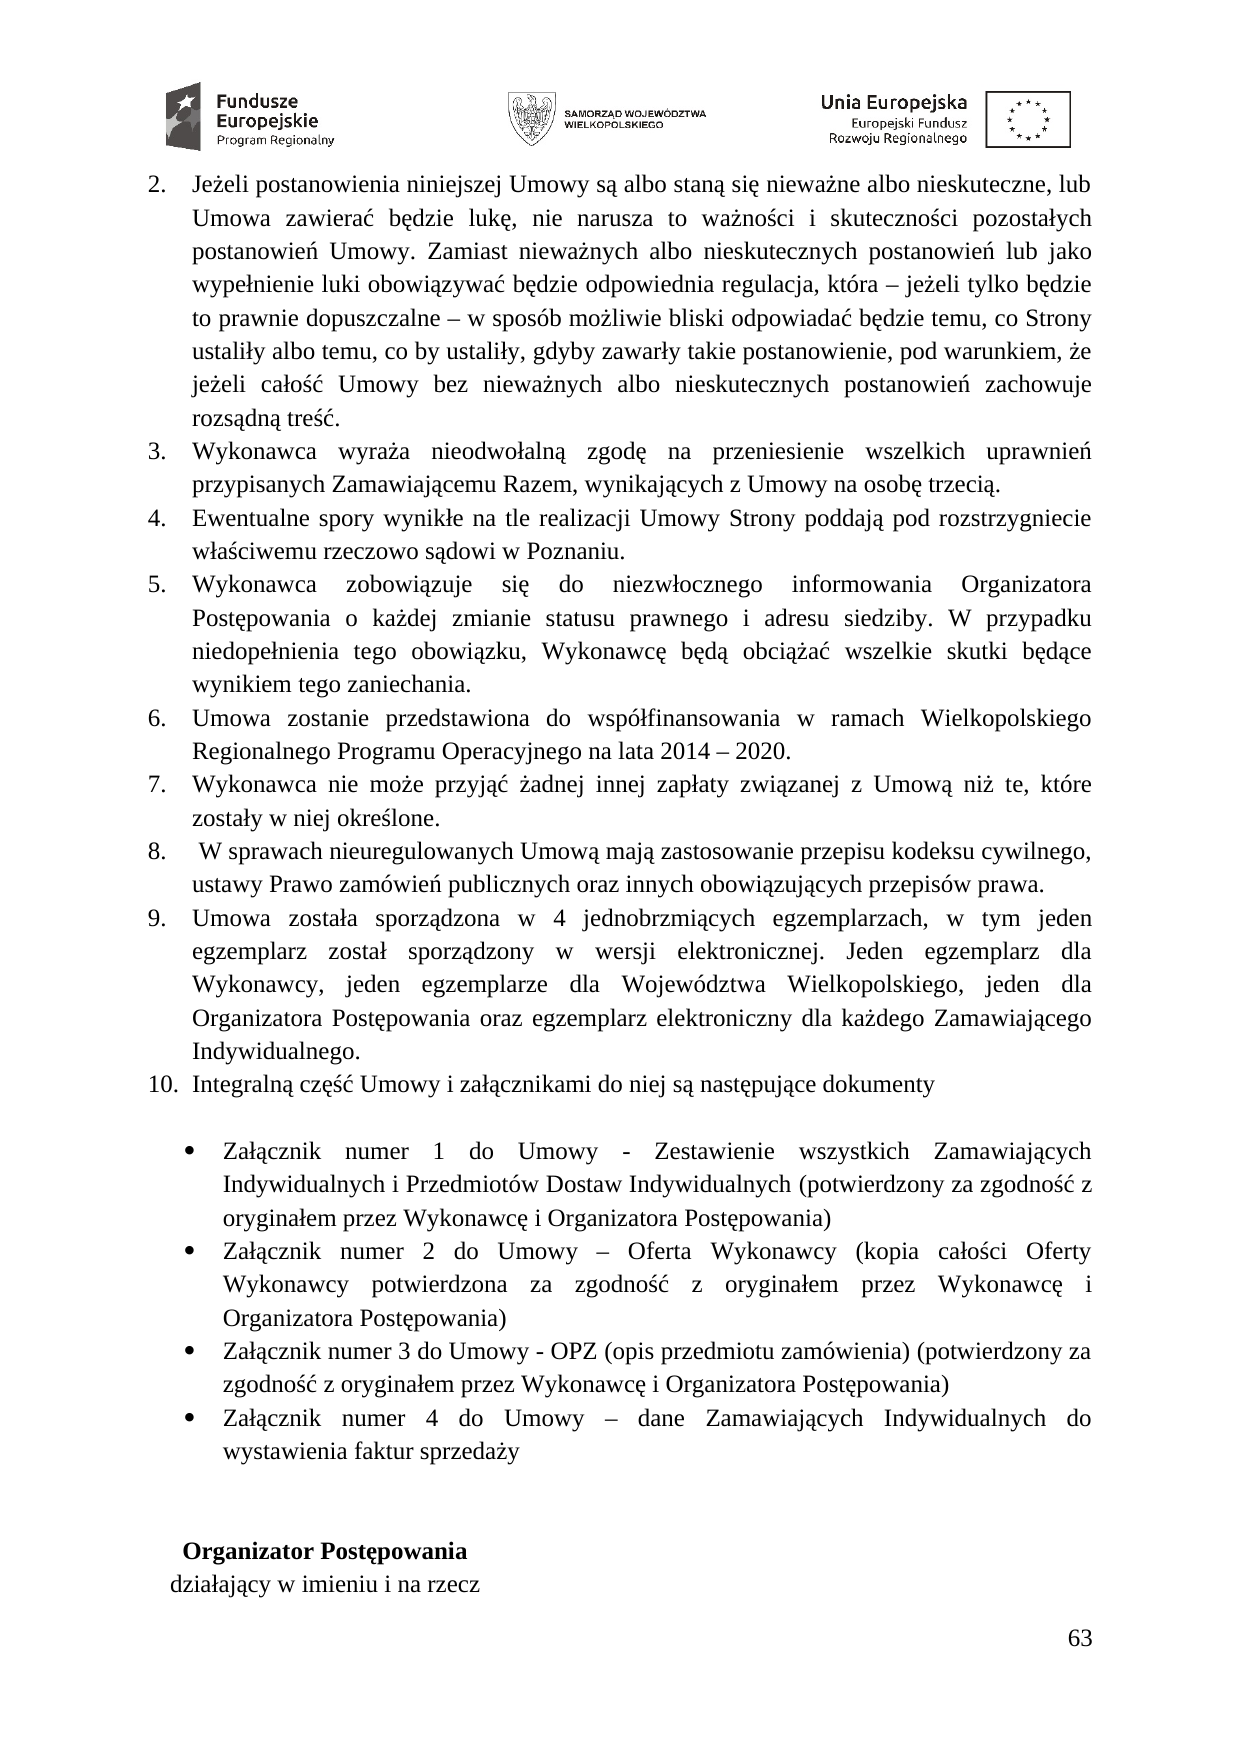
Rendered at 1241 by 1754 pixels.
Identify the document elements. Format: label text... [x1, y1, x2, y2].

list Umowa została sporządzona w 4 jednobrzmiących egzemplarzach, w tym jeden egzemplarz został sporządzony w wersji elektronicznej. Jeden egzemplarz dla Wykonawcy, jeden egzemplarze dla Województwa Wielkopolskiego, jeden dla Organizatora Postępowania oraz egzemplarz elektroniczny dla każdego Zamawiającego Indywidualnego. [148, 898, 1093, 1065]
list Załącznik numer 3 do Umowy - OPZ (opis przedmiotu zamówienia) (potwierdzony za zgodność z oryginałem przez Wykonawcę i Organizatora Postępowania) [185, 1332, 1093, 1398]
list Załącznik numer 2 do Umowy – Oferta Wykonawcy (kopia całości Oferty Wykonawcy potwierdzona za zgodność z oryginałem przez Wykonawcę i Organizatora Postępowania) [185, 1232, 1093, 1332]
list W sprawach nieuregulowanych Umową mają zastosowanie przepisu kodeksu cywilnego, ustawy Prawo zamówień publicznych oraz innych obowiązujących przepisów prawa. [148, 832, 1093, 898]
list Umowa zostanie przedstawiona do współfinansowania w ramach Wielkopolskiego Regionalnego Programu Operacyjnego na lata 2014 – 2020. [148, 698, 1093, 765]
list Załącznik numer 4 do Umowy – dane Zamawiających Indywidualnych do wystawienia faktur sprzedaży [185, 1398, 1093, 1465]
list Ewentualne spory wynikłe na tle realizacji Umowy Strony poddają pod rozstrzygniecie właściwemu rzeczowo sądowi w Poznaniu. [148, 498, 1093, 565]
list Wykonawca zobowiązuje się do niezwłocznego informowania Organizatora Postępowania o każdej zmianie statusu prawnego i adresu siedziby. W przypadku niedopełnienia tego obowiązku, Wykonawcę będą obciążać wszelkie skutki będące wynikiem tego zaniechania. [148, 565, 1093, 698]
list Jeżeli postanowienia niniejszej Umowy są albo staną się nieważne albo nieskuteczne, lub Umowa zawierać będzie lukę, nie narusza to ważności i skuteczności pozostałych postanowień Umowy. Zamiast nieważnych albo nieskutecznych postanowień lub jako wypełnienie luki obowiązywać będzie odpowiednia regulacja, która – jeżeli tylko będzie to prawnie dopuszczalne – w sposób możliwie bliski odpowiadać będzie temu, co Strony ustaliły albo temu, co by ustaliły, gdyby zawarły takie postanowienie, pod warunkiem, że jeżeli całość Umowy bez nieważnych albo nieskutecznych postanowień zachowuje rozsądną treść. [148, 165, 1093, 432]
list Wykonawca nie może przyjąć żadnej innej zapłaty związanej z Umową niż te, które zostały w niej określone. [148, 765, 1093, 832]
list Załącznik numer 1 do Umowy - Zestawienie wszystkich Zamawiających Indywidualnych i Przedmiotów Dostaw Indywidualnych (potwierdzony za zgodność z oryginałem przez Wykonawcę i Organizatora Postępowania) [185, 1132, 1093, 1232]
picture [147, 73, 1089, 165]
list Wykonawca wyraża nieodwołalną zgodę na przeniesienie wszelkich uprawnień przypisanych Zamawiającemu Razem, wynikających z Umowy na osobę trzecią. [148, 432, 1093, 498]
list Integralną część Umowy i załącznikami do niej są następujące dokumenty [148, 1065, 1093, 1098]
